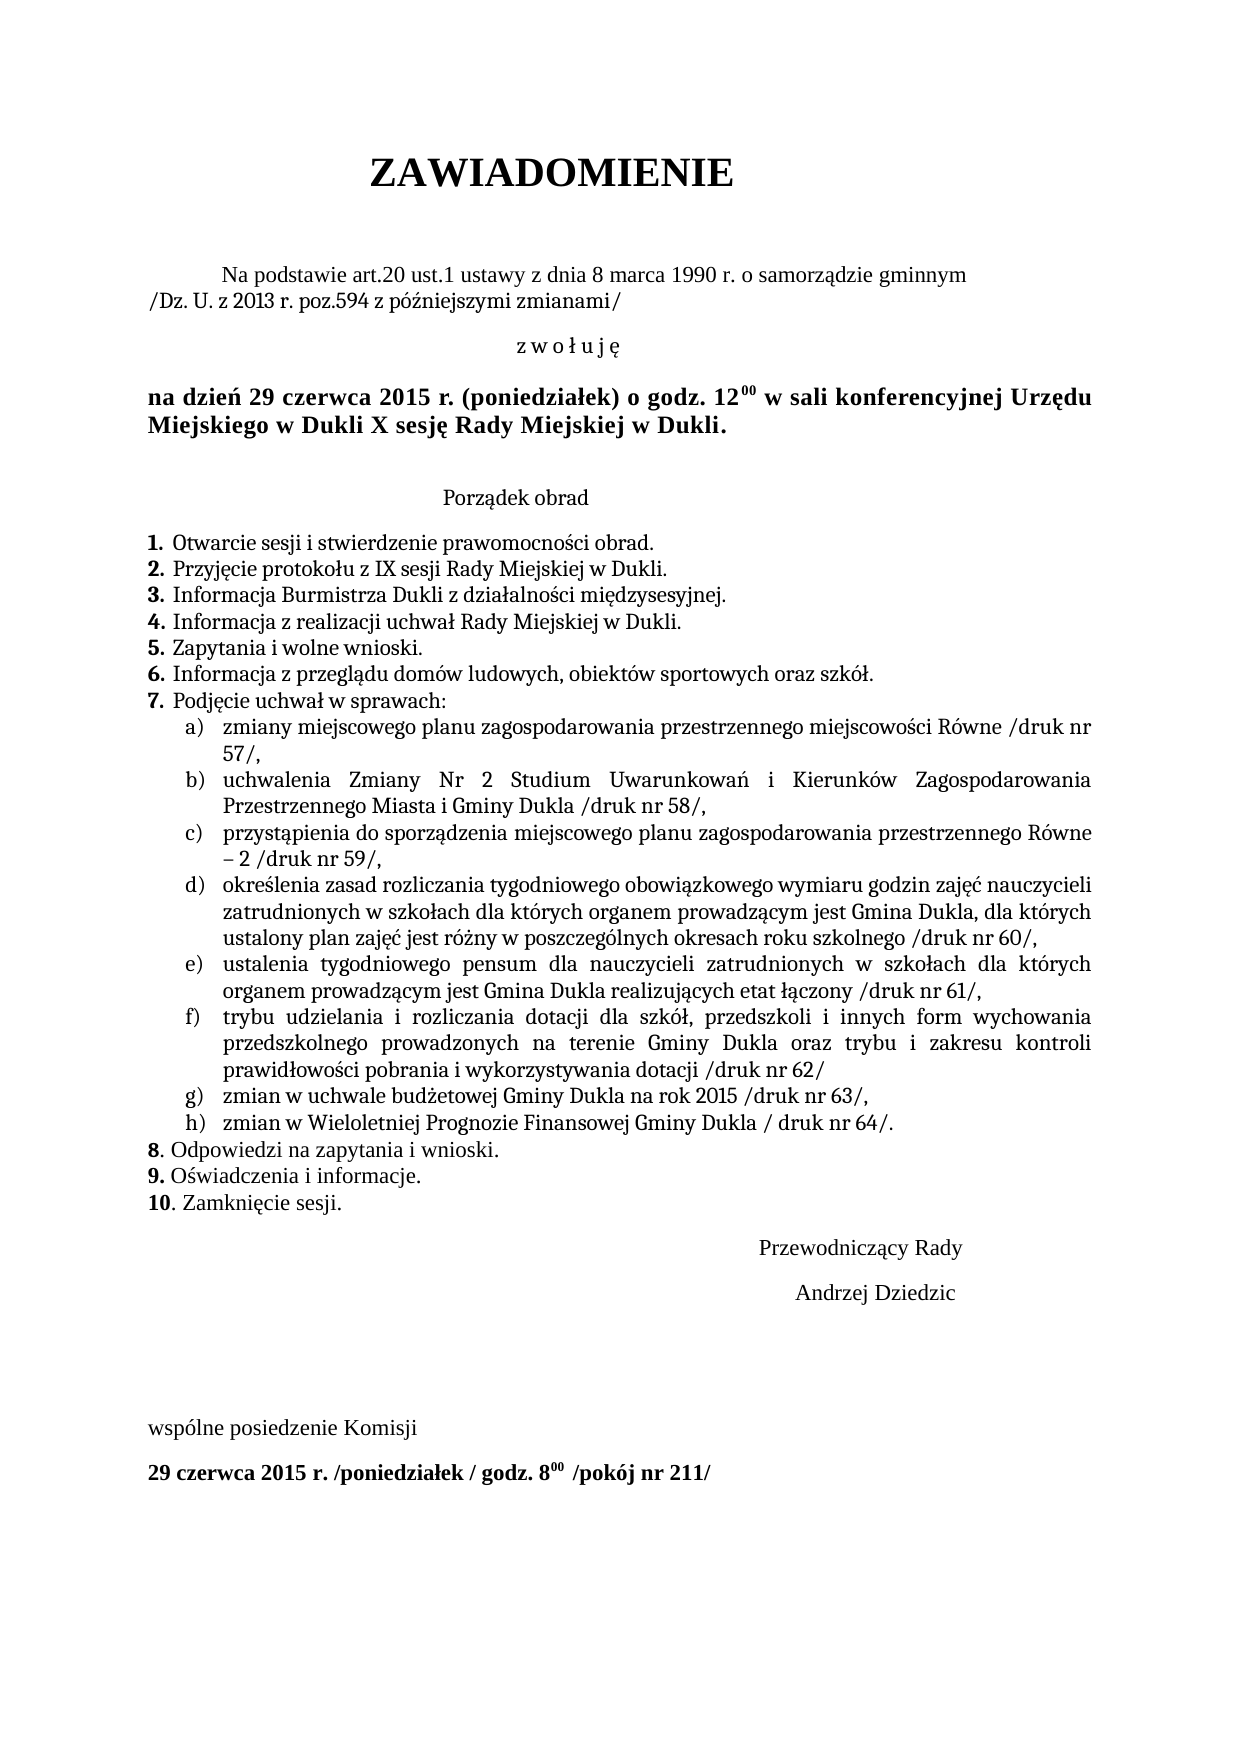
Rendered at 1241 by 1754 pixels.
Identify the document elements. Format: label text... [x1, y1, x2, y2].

list Informacja z realizacji uchwał Rady Miejskiej w Dukli. [148, 608, 1093, 635]
text 29 czerwca 2015 r. /poniedziałek / godz. 800 /pokój nr 211/ [148, 1459, 1093, 1486]
list uchwalenia Zmiany Nr 2 Studium Uwarunkowań i Kierunków Zagospodarowania Przestrzennego Miasta i Gminy Dukla /druk nr 58/, [185, 767, 1093, 819]
text 8. Odpowiedzi na zapytania i wnioski. [148, 1136, 1093, 1162]
list zmiany miejscowego planu zagospodarowania przestrzennego miejscowości Równe /druk nr 57/, [185, 714, 1093, 767]
list określenia zasad rozliczania tygodniowego obowiązkowego wymiaru godzin zajęć nauczycieli zatrudnionych w szkołach dla których organem prowadzącym jest Gmina Dukla, dla których ustalony plan zajęć jest różny w poszczególnych okresach roku szkolnego /druk nr 60/, [185, 872, 1093, 951]
list trybu udzielania i rozliczania dotacji dla szkół, przedszkoli i innych form wychowania przedszkolnego prowadzonych na terenie Gminy Dukla oraz trybu i zakresu kontroli prawidłowości pobrania i wykorzystywania dotacji /druk nr 62/ [185, 1004, 1093, 1083]
list Zapytania i wolne wnioski. [148, 635, 1093, 661]
subtitle na dzień 29 czerwca 2015 r. (poniedziałek) o godz. 1200 w sali konferencyjnej Urzędu Miejskiego w Dukli X sesję Rady Miejskiej w Dukli. [148, 382, 1093, 439]
text ZAWIADOMIENIE [295, 148, 1093, 196]
text Porządek obrad [443, 484, 1093, 511]
list ustalenia tygodniowego pensum dla nauczycieli zatrudnionych w szkołach dla których organem prowadzącym jest Gmina Dukla realizujących etat łączony /druk nr 61/, [185, 951, 1093, 1004]
text Andrzej Dziedzic [148, 1279, 1093, 1305]
text wspólne posiedzenie Komisji [148, 1414, 1093, 1440]
text Na podstawie art.20 ust.1 ustawy z dnia 8 marca 1990 r. o samorządzie gminnym [148, 261, 1093, 287]
list zmian w Wieloletniej Prognozie Finansowej Gminy Dukla / druk nr 64/. [185, 1109, 1093, 1136]
text /Dz. U. z 2013 r. poz.594 z późniejszymi zmianami/ [148, 287, 1093, 314]
text Przewodniczący Rady [148, 1234, 1093, 1260]
text 10. Zamknięcie sesji. [148, 1188, 1093, 1215]
list Otwarcie sesji i stwierdzenie prawomocności obrad. [148, 529, 1093, 556]
list przystąpienia do sporządzenia miejscowego planu zagospodarowania przestrzennego Równe – 2 /druk nr 59/, [185, 819, 1093, 872]
list Informacja z przeglądu domów ludowych, obiektów sportowych oraz szkół. [148, 661, 1093, 688]
list Informacja Burmistrza Dukli z działalności międzysesyjnej. [148, 582, 1093, 608]
list Przyjęcie protokołu z IX sesji Rady Miejskiej w Dukli. [148, 556, 1093, 582]
text 9. Oświadczenia i informacje. [148, 1162, 1093, 1188]
text z w o ł u j ę [443, 332, 1093, 359]
list zmian w uchwale budżetowej Gminy Dukla na rok 2015 /druk nr 63/, [185, 1083, 1093, 1109]
list Podjęcie uchwał w sprawach: [148, 688, 1093, 714]
